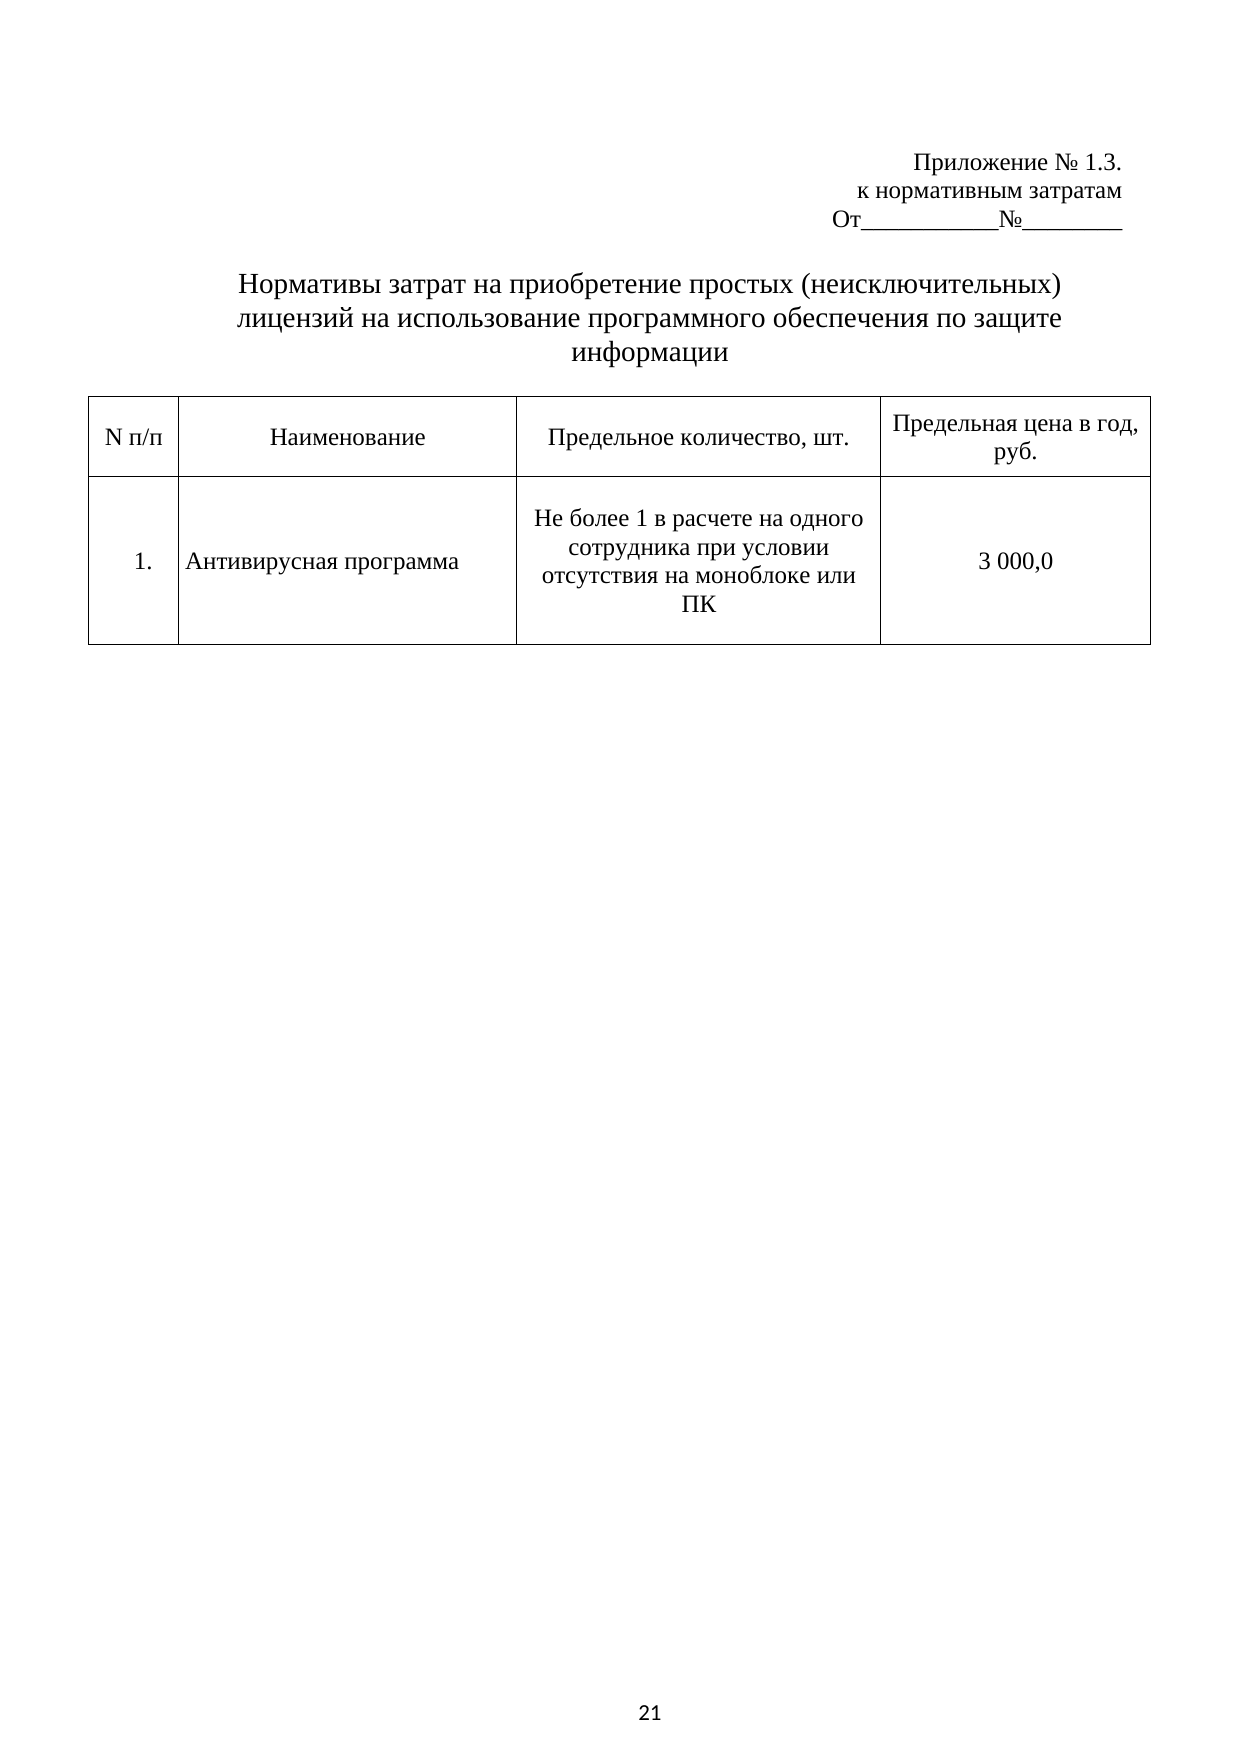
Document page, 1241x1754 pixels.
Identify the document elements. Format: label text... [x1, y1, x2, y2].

text Приложение № 1.3. [177, 147, 1122, 176]
table_header Наименование [179, 397, 516, 476]
text Нормативы затрат на приобретение простых (неисключительных) лицензий на использование программного обеспечения по защите информации [177, 267, 1122, 367]
table_header N п/п [89, 397, 178, 476]
table_header Предельная цена в год, руб. [881, 397, 1150, 476]
table_header Предельное количество, шт. [517, 397, 880, 476]
table_cell Антивирусная программа [179, 477, 516, 644]
table_cell 3 000,0 [881, 477, 1150, 644]
text к нормативным затратам [177, 176, 1122, 204]
text От___________№________ [177, 204, 1122, 233]
table_cell Не более 1 в расчете на одного сотрудника при условии отсутствия на моноблоке или ПК [517, 477, 880, 644]
table_cell [89, 477, 178, 644]
